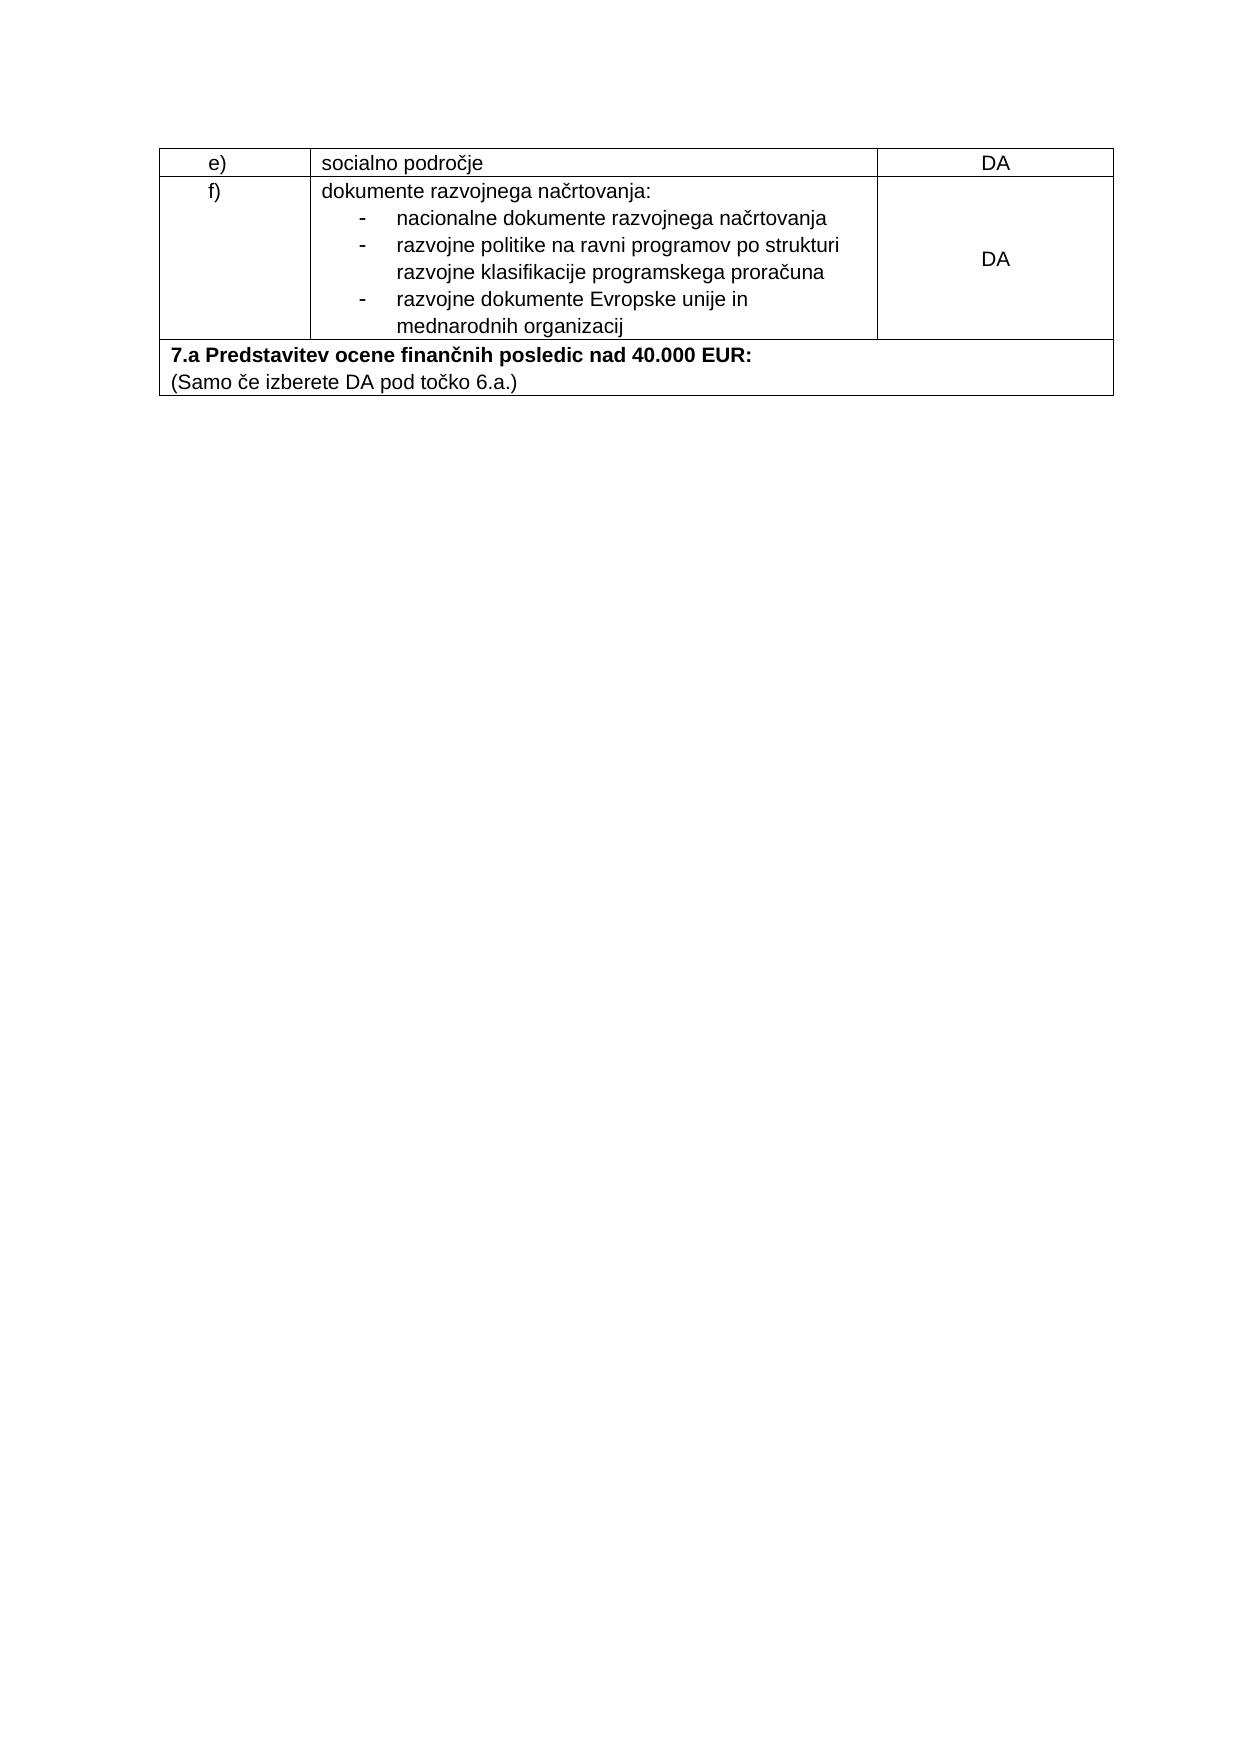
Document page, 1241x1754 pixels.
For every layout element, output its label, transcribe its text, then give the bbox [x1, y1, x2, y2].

table_cell DA [878, 149, 1113, 176]
table_cell e) [160, 149, 310, 176]
table_cell socialno področje [311, 149, 877, 176]
table_cell f) [160, 177, 310, 339]
table_cell dokumente razvojnega načrtovanja: nacionalne dokumente razvojnega načrtovanja razvojne politike na ravni programov po strukturi razvojne klasifikacije programskega proračuna razvojne dokumente Evropske unije in mednarodnih organizacij [311, 177, 877, 339]
table_cell DA [878, 177, 1113, 339]
table_cell 7.a Predstavitev ocene finančnih posledic nad 40.000 EUR: (Samo če izberete DA pod točko 6.a.) [160, 340, 1113, 394]
